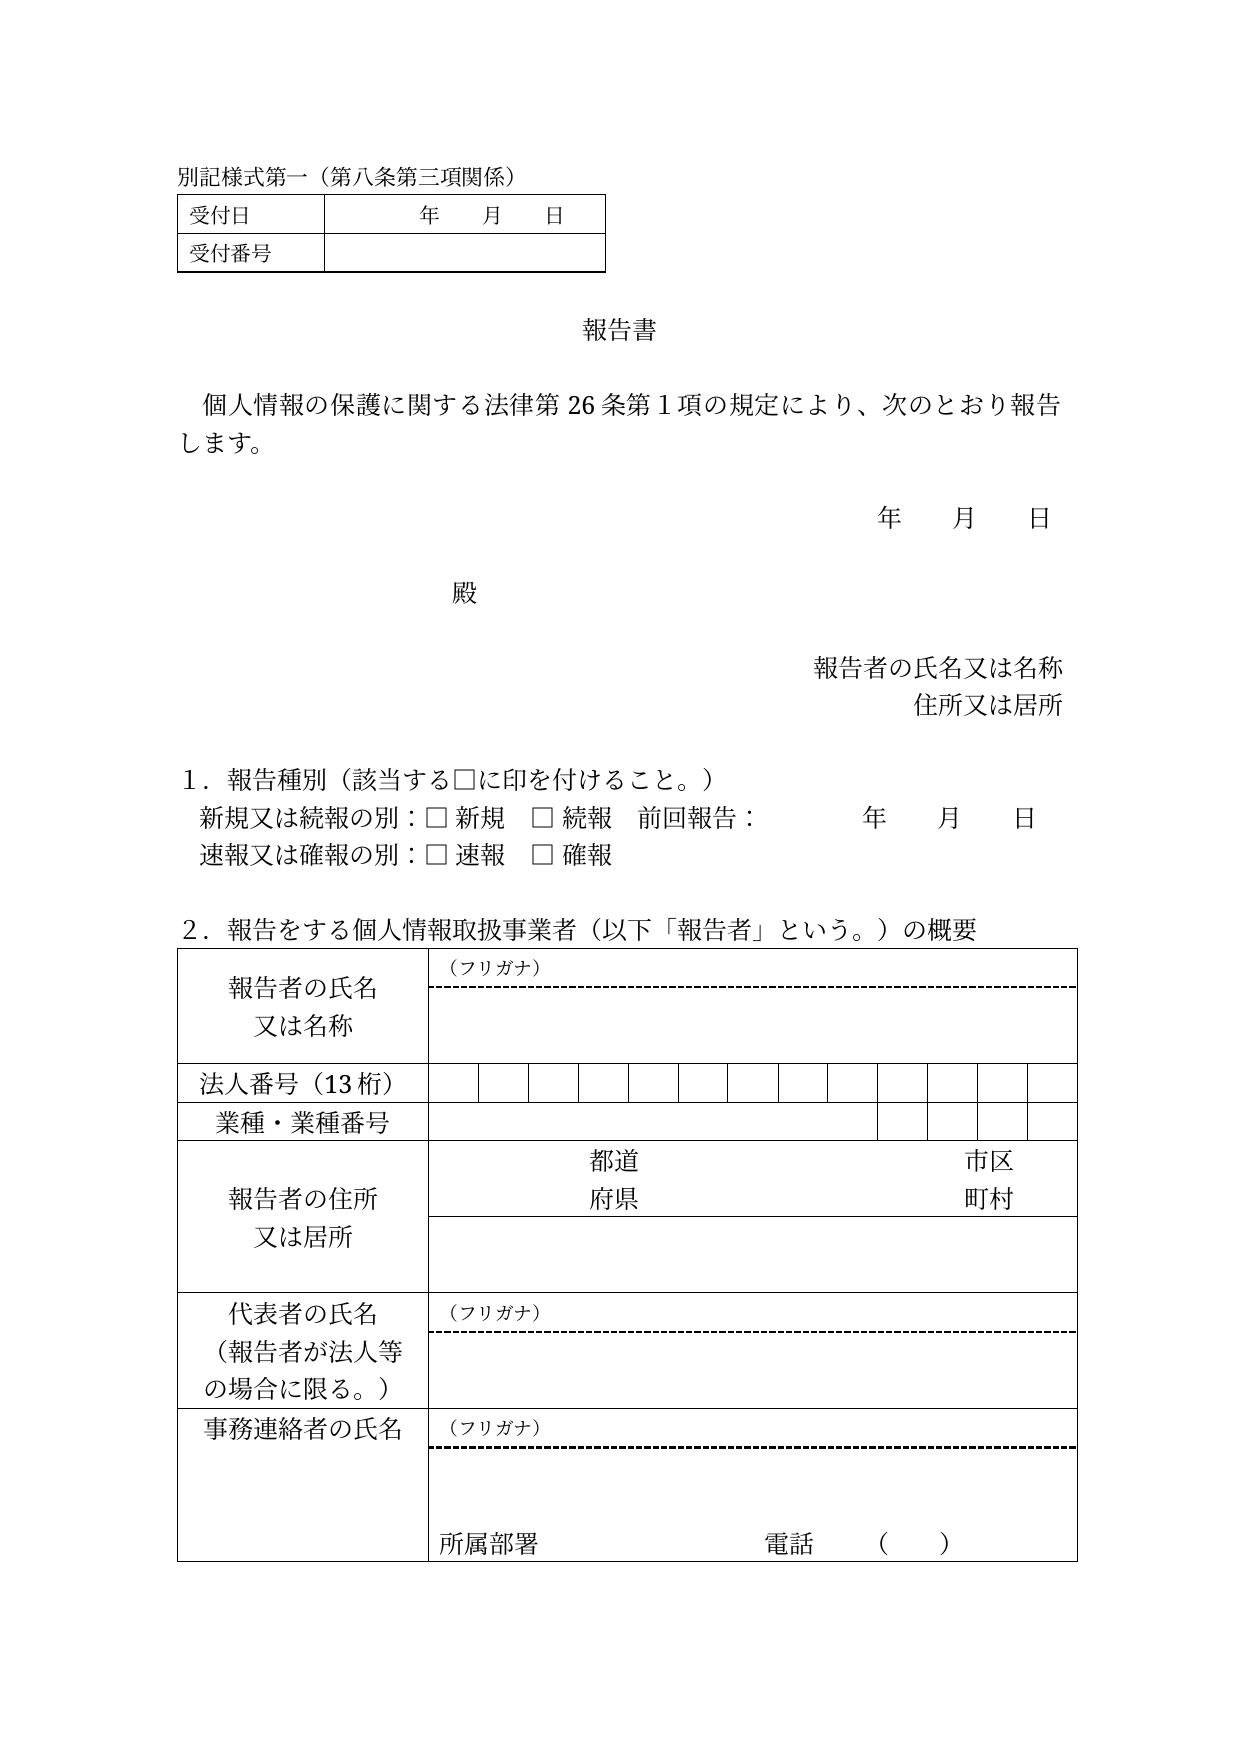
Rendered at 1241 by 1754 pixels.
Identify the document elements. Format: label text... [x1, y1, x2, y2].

table_cell [779, 1064, 827, 1102]
table_cell [429, 1331, 1077, 1408]
text 住所又は居所 [177, 685, 1063, 722]
text ２．報告をする個人情報取扱事業者（以下「報告者」という。）の概要 [177, 910, 1063, 947]
table_cell [828, 1064, 877, 1102]
table_cell 受付番号 [178, 234, 324, 271]
table_cell [429, 1217, 1077, 1292]
table_cell [928, 1103, 977, 1140]
text 新規又は続報の別：□ 新規 □ 続報 前回報告： 年 月 日 [199, 797, 1063, 835]
table_cell [429, 986, 1077, 1063]
table_cell 法人番号（13桁） [178, 1064, 428, 1102]
table_cell （フリガナ） [429, 1409, 1077, 1446]
table_header 報告者の氏名 又は名称 [178, 949, 428, 1063]
table_cell [679, 1064, 727, 1102]
text 殿 [177, 572, 1063, 610]
table_cell [978, 1064, 1027, 1102]
table_cell [579, 1064, 628, 1102]
table_cell [629, 1064, 678, 1102]
table_cell 事務連絡者の氏名 [178, 1409, 428, 1561]
table_cell [928, 1064, 977, 1102]
table_cell [429, 1064, 478, 1102]
table_cell [978, 1103, 1027, 1140]
table_cell 業種・業種番号 [178, 1103, 428, 1140]
text １．報告種別（該当する□に印を付けること。） [177, 760, 1063, 797]
table_cell [429, 1103, 877, 1140]
text 別記様式第一（第八条第三項関係） [177, 157, 1063, 194]
table_header 受付日 [178, 195, 324, 233]
text 個人情報の保護に関する法律第26条第１項の規定により、次のとおり報告します。 [177, 385, 1063, 460]
table_cell [878, 1064, 927, 1102]
table_cell [1028, 1103, 1077, 1140]
table_header （フリガナ） [429, 949, 1077, 986]
table_cell [529, 1064, 578, 1102]
table_cell （フリガナ） [429, 1293, 1077, 1331]
text 報告書 [177, 310, 1063, 347]
table_cell [878, 1103, 927, 1140]
table_cell 報告者の住所 又は居所 [178, 1141, 428, 1292]
text 報告者の氏名又は名称 [177, 647, 1063, 685]
table_cell [728, 1064, 778, 1102]
table_cell 代表者の氏名 （報告者が法人等 の場合に限る。） [178, 1293, 428, 1408]
text 速報又は確報の別：□ 速報 □ 確報 [199, 835, 1063, 872]
table_cell [325, 234, 605, 271]
table_header 年 月 日 [325, 195, 605, 233]
table_cell [479, 1064, 528, 1102]
text 年 月 日 [177, 497, 1063, 535]
table_cell [1028, 1064, 1077, 1102]
table_cell 都道 市区 府県 町村 [429, 1141, 1077, 1216]
table_cell 所属部署 電話 （ ） E-mail [429, 1446, 1077, 1561]
